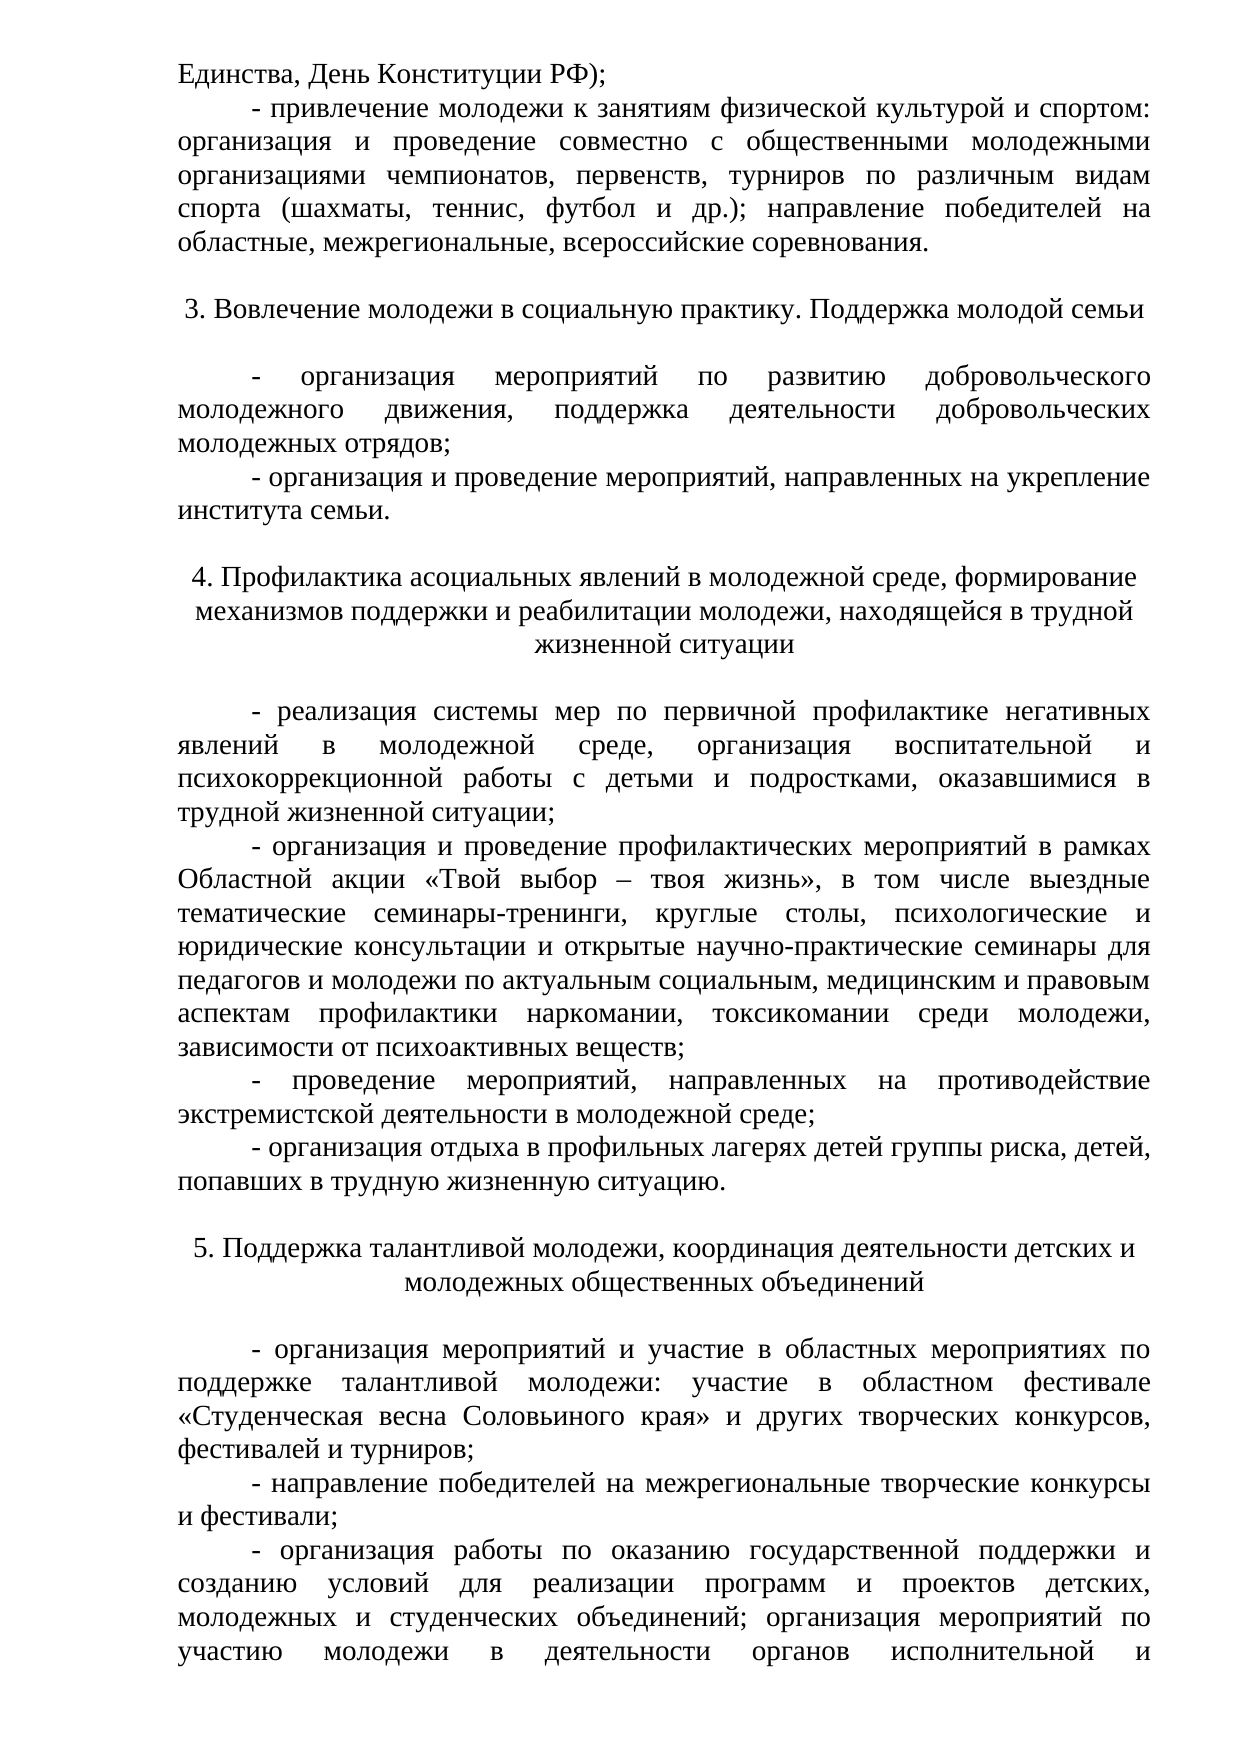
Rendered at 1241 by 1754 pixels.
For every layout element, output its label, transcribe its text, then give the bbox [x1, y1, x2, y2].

text - организация и проведение профилактических мероприятий в рамках Областной акции «Твой выбор – твоя жизнь», в том числе выездные тематические семинары-тренинги, круглые столы, психологические и юридические консультации и открытые научно-практические семинары для педагогов и молодежи по актуальным социальным, медицинским и правовым аспектам профилактики наркомании, токсикомании среди молодежи, зависимости от психоактивных веществ; [177, 828, 1152, 1062]
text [177, 1532, 1152, 1666]
text - реализация системы мер по первичной профилактике негативных явлений в молодежной среде, организация воспитательной и психокоррекционной работы с детьми и подростками, оказавшимися в трудной жизненной ситуации; [177, 693, 1152, 828]
text 5. Поддержка талантливой молодежи, координация деятельности детских и молодежных общественных объединений [177, 1230, 1152, 1297]
text - проведение мероприятий, направленных на противодействие экстремистской деятельности в молодежной среде; [177, 1062, 1152, 1129]
text 3. Вовлечение молодежи в социальную практику. Поддержка молодой семьи [177, 291, 1152, 324]
text - организация и проведение мероприятий, направленных на укрепление института семьи. [177, 459, 1152, 526]
text - организация отдыха в профильных лагерях детей группы риска, детей, попавших в трудную жизненную ситуацию. [177, 1129, 1152, 1197]
text - привлечение молодежи к занятиям физической культурой и спортом: организация и проведение совместно с общественными молодежными организациями чемпионатов, первенств, турниров по различным видам спорта (шахматы, теннис, футбол и др.); направление победителей на областные, межрегиональные, всероссийские соревнования. [177, 90, 1152, 257]
text - организация мероприятий по развитию добровольческого молодежного движения, поддержка деятельности добровольческих молодежных отрядов; [177, 358, 1152, 459]
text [177, 56, 1152, 90]
text 4. Профилактика асоциальных явлений в молодежной среде, формирование механизмов поддержки и реабилитации молодежи, находящейся в трудной жизненной ситуации [177, 559, 1152, 660]
text - организация мероприятий и участие в областных мероприятиях по поддержке талантливой молодежи: участие в областном фестивале «Студенческая весна Соловьиного края» и других творческих конкурсов, фестивалей и турниров; [177, 1331, 1152, 1465]
text - направление победителей на межрегиональные творческие конкурсы и фестивали; [177, 1465, 1152, 1532]
